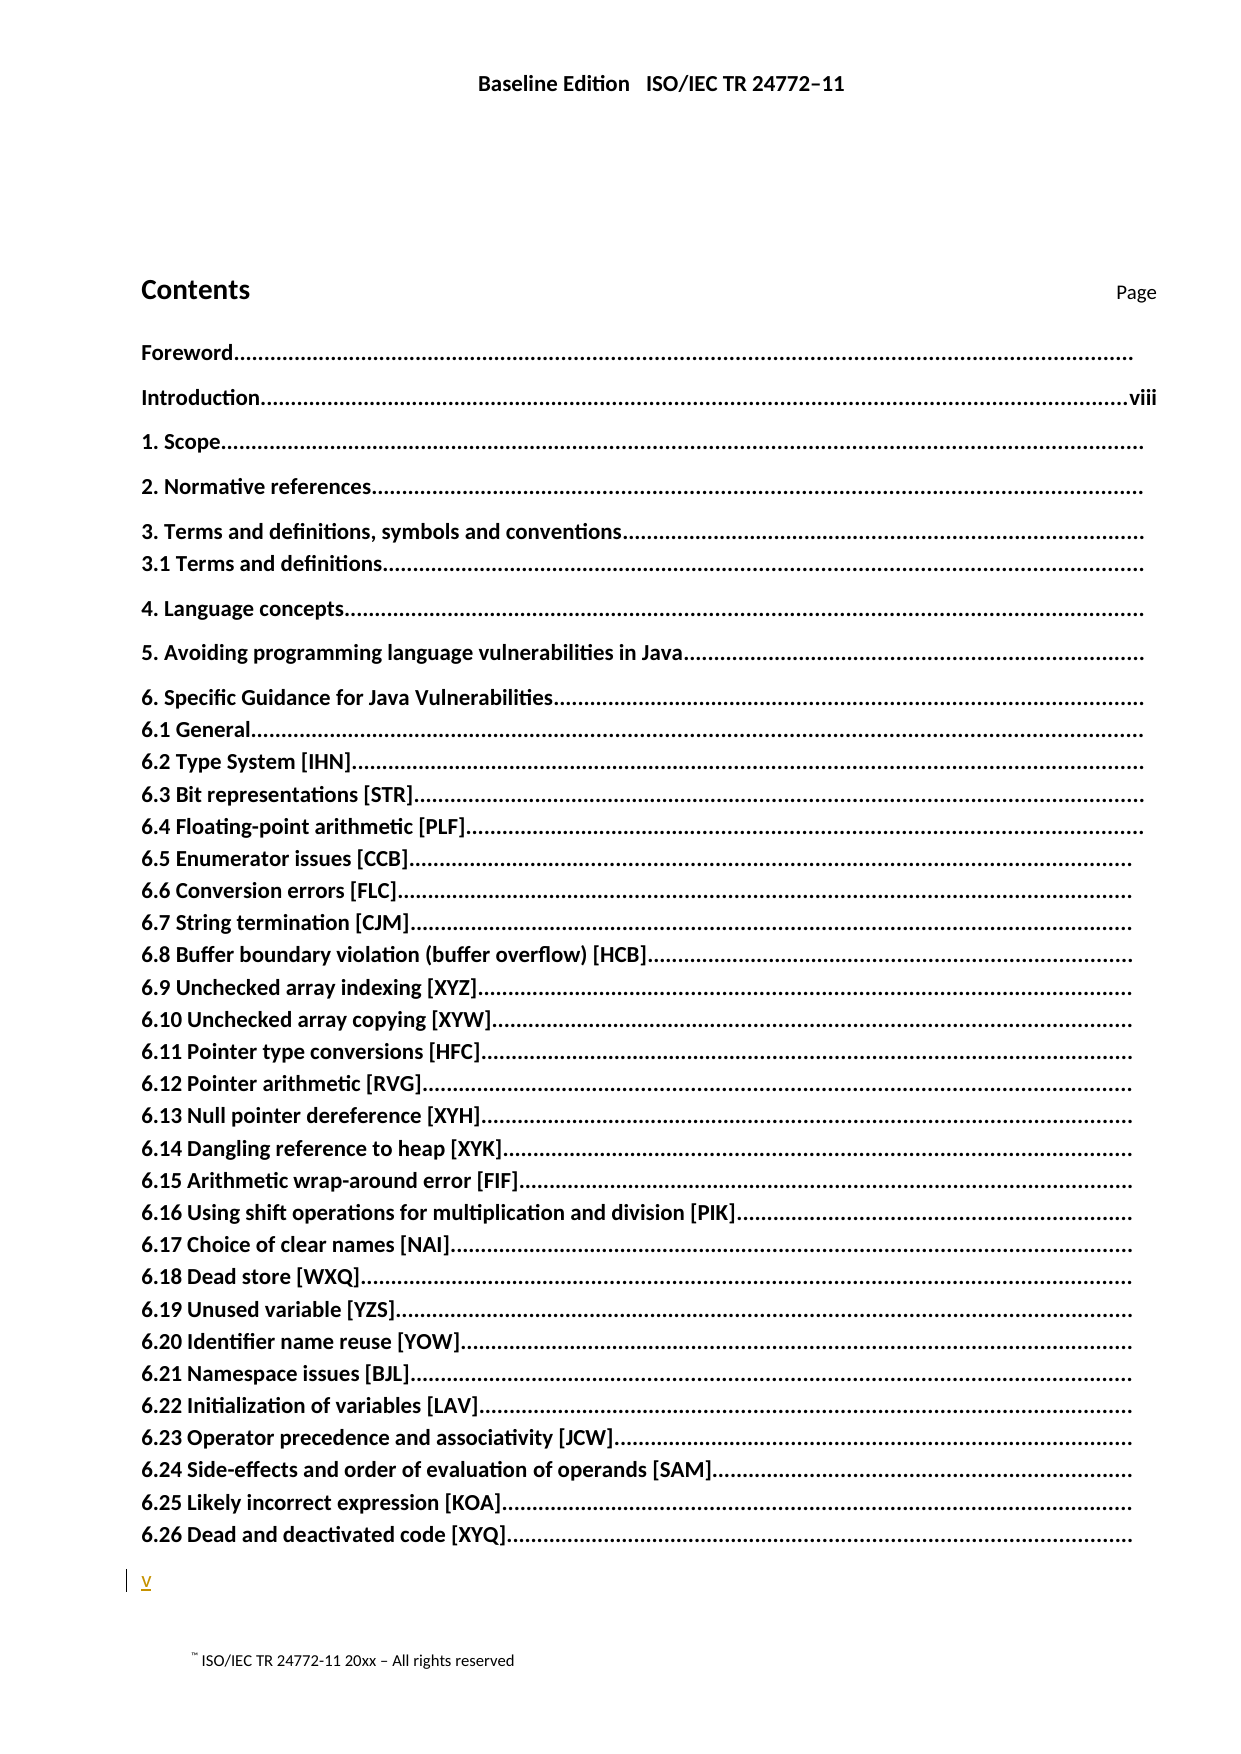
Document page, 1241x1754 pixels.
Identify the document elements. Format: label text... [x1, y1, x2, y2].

text 3.1 Terms and definitions 1 [141, 549, 1129, 577]
text Contents Page [141, 273, 1182, 306]
text 6.19 Unused variable [YZS] 19 [141, 1295, 1129, 1323]
text 6.14 Dangling reference to heap [XYK] 16 [141, 1134, 1129, 1162]
text 6.7 String termination [CJM] 14 [141, 908, 1129, 936]
text 6.9 Unchecked array indexing [XYZ] 15 [141, 973, 1129, 1001]
text 6.13 Null pointer dereference [XYH] 15 [141, 1102, 1129, 1129]
text 2. Normative references 1 [141, 472, 1129, 500]
text 6.6 Conversion errors [FLC] 13 [141, 876, 1129, 904]
text 6.17 Choice of clear names [NAI] 18 [141, 1230, 1129, 1258]
text 6.24 Side-effects and order of evaluation of operands [SAM] 23 [141, 1456, 1129, 1484]
text 5. Avoiding programming language vulnerabilities in Java 4 [141, 638, 1129, 666]
text 6.25 Likely incorrect expression [KOA] 24 [141, 1488, 1129, 1516]
text 6.3 Bit representations [STR] 8 [141, 780, 1129, 808]
text 6.8 Buffer boundary violation (buffer overflow) [HCB] 14 [141, 941, 1129, 969]
text 6.1 General 7 [141, 715, 1129, 743]
text 6.22 Initialization of variables [LAV] 22 [141, 1391, 1129, 1419]
text 6.12 Pointer arithmetic [RVG] 15 [141, 1069, 1129, 1097]
text 4. Language concepts 4 [141, 594, 1129, 622]
text 6.15 Arithmetic wrap-around error [FIF] 16 [141, 1166, 1129, 1194]
text 6.21 Namespace issues [BJL] 21 [141, 1359, 1129, 1387]
text 6.2 Type System [IHN] 7 [141, 747, 1129, 776]
text 6.16 Using shift operations for multiplication and division [PIK] 17 [141, 1198, 1129, 1226]
text 6.26 Dead and deactivated code [XYQ] 27 [141, 1520, 1129, 1548]
text Foreword vii [141, 338, 1129, 366]
text 6. Specific Guidance for Java Vulnerabilities 7 [141, 683, 1129, 711]
text 6.5 Enumerator issues [CCB] 11 [141, 844, 1129, 872]
text 6.10 Unchecked array copying [XYW] 15 [141, 1005, 1129, 1033]
text 6.18 Dead store [WXQ] 18 [141, 1262, 1129, 1291]
text 6.23 Operator precedence and associativity [JCW] 22 [141, 1423, 1129, 1451]
text 3. Terms and definitions, symbols and conventions 1 [141, 517, 1129, 545]
text Introduction viii [141, 383, 1129, 411]
text 6.4 Floating-point arithmetic [PLF] 9 [141, 812, 1129, 840]
text 6.11 Pointer type conversions [HFC] 15 [141, 1037, 1129, 1065]
text 6.20 Identifier name reuse [YOW] 19 [141, 1327, 1129, 1355]
text 1. Scope 1 [141, 427, 1129, 456]
